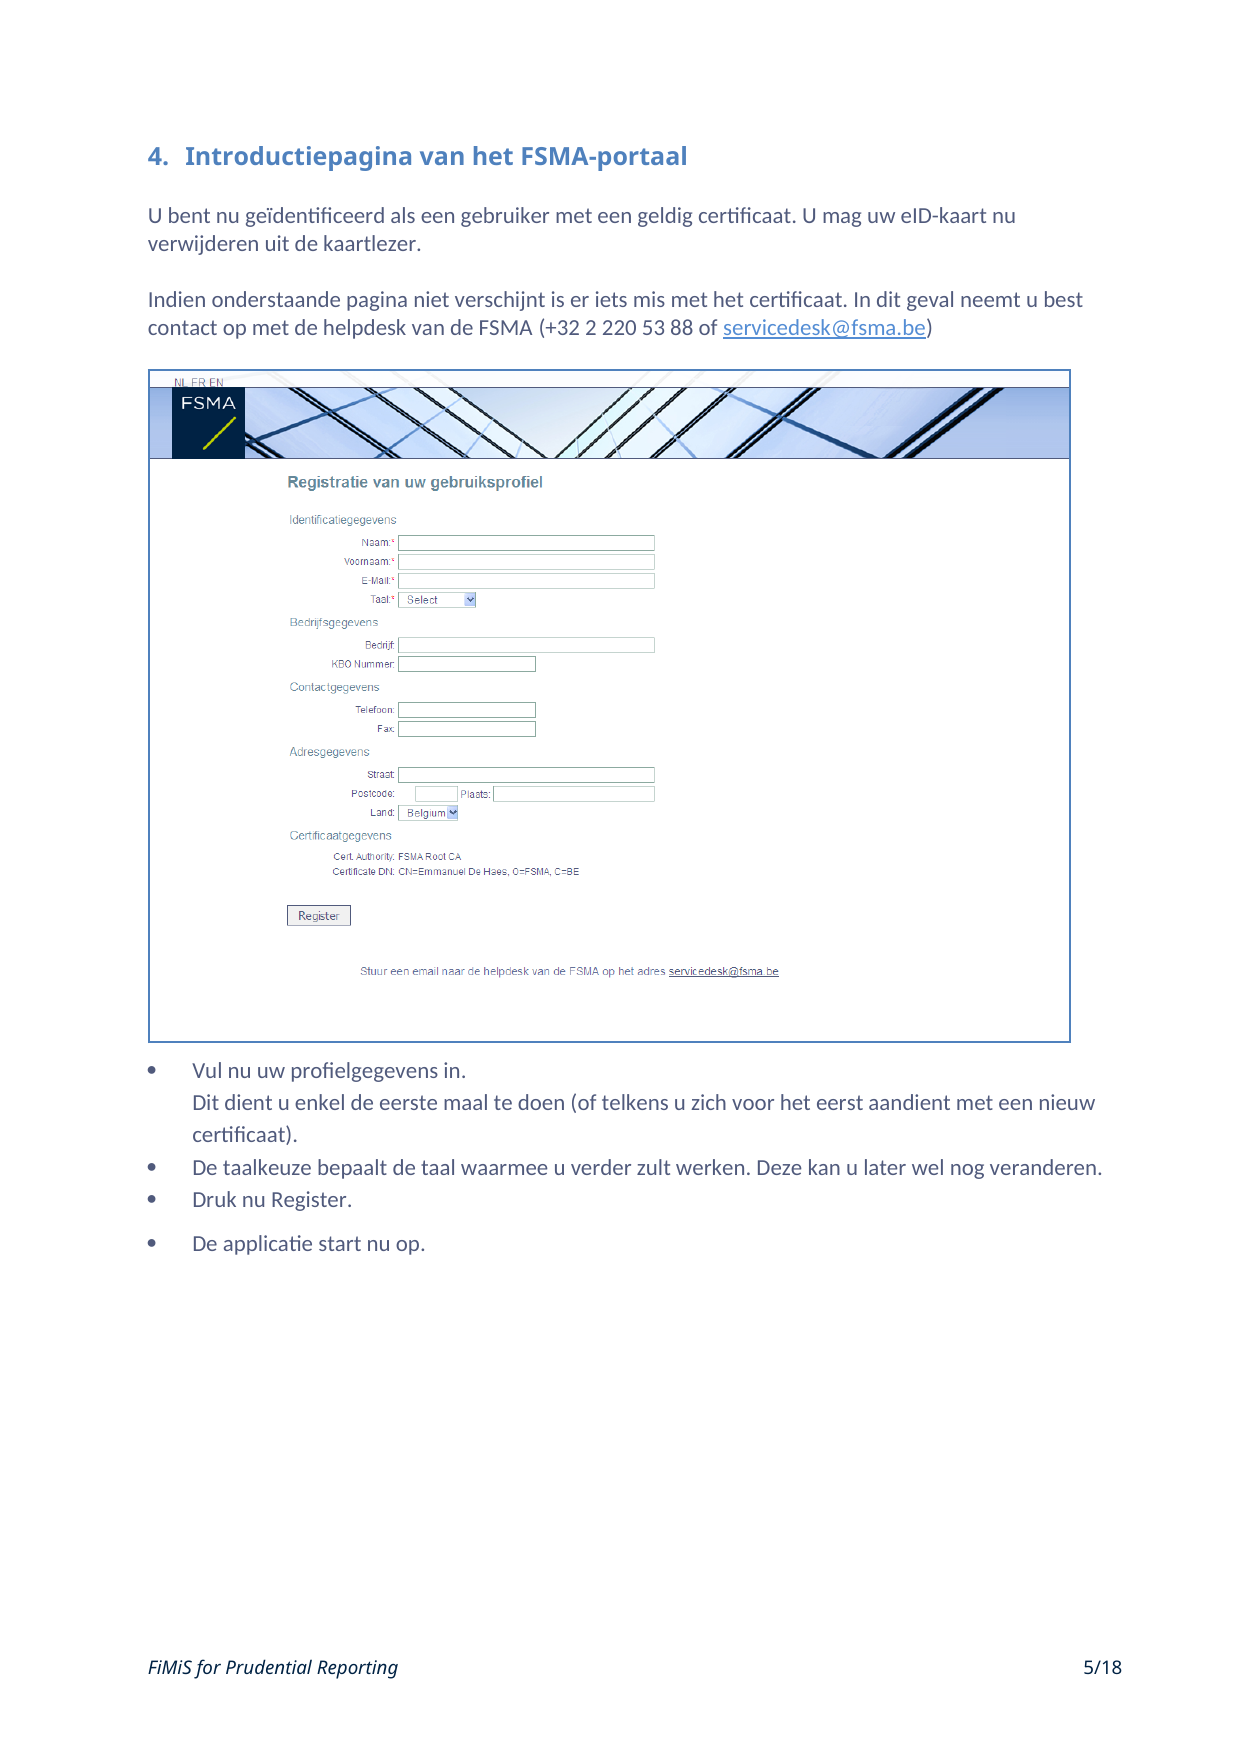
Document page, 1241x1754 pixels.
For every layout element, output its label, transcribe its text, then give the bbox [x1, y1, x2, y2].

subtitle Introductiepagina van het FSMA-portaal [148, 139, 1122, 173]
list Vul nu uw profielgegevens in. Dit dient u enkel de eerste maal te doen (of telkens u zich voor het eerst aandient met een nieuw certificaat). [148, 1056, 1122, 1148]
picture [150, 371, 1069, 1041]
list De taalkeuze bepaalt de taal waarmee u verder zult werken. Deze kan u later wel nog veranderen. [148, 1153, 1122, 1181]
text Indien onderstaande pagina niet verschijnt is er iets mis met het certificaat. In dit geval neemt u best contact op met de helpdesk van de FSMA (+32 2 220 53 88 of servicedesk@fsma.be) [148, 285, 1122, 341]
list De applicatie start nu op. [148, 1229, 1122, 1257]
list Druk nu Register. [148, 1185, 1122, 1213]
text U bent nu geïdentificeerd als een gebruiker met een geldig certificaat. U mag uw eID-kaart nu verwijderen uit de kaartlezer. [148, 201, 1122, 257]
